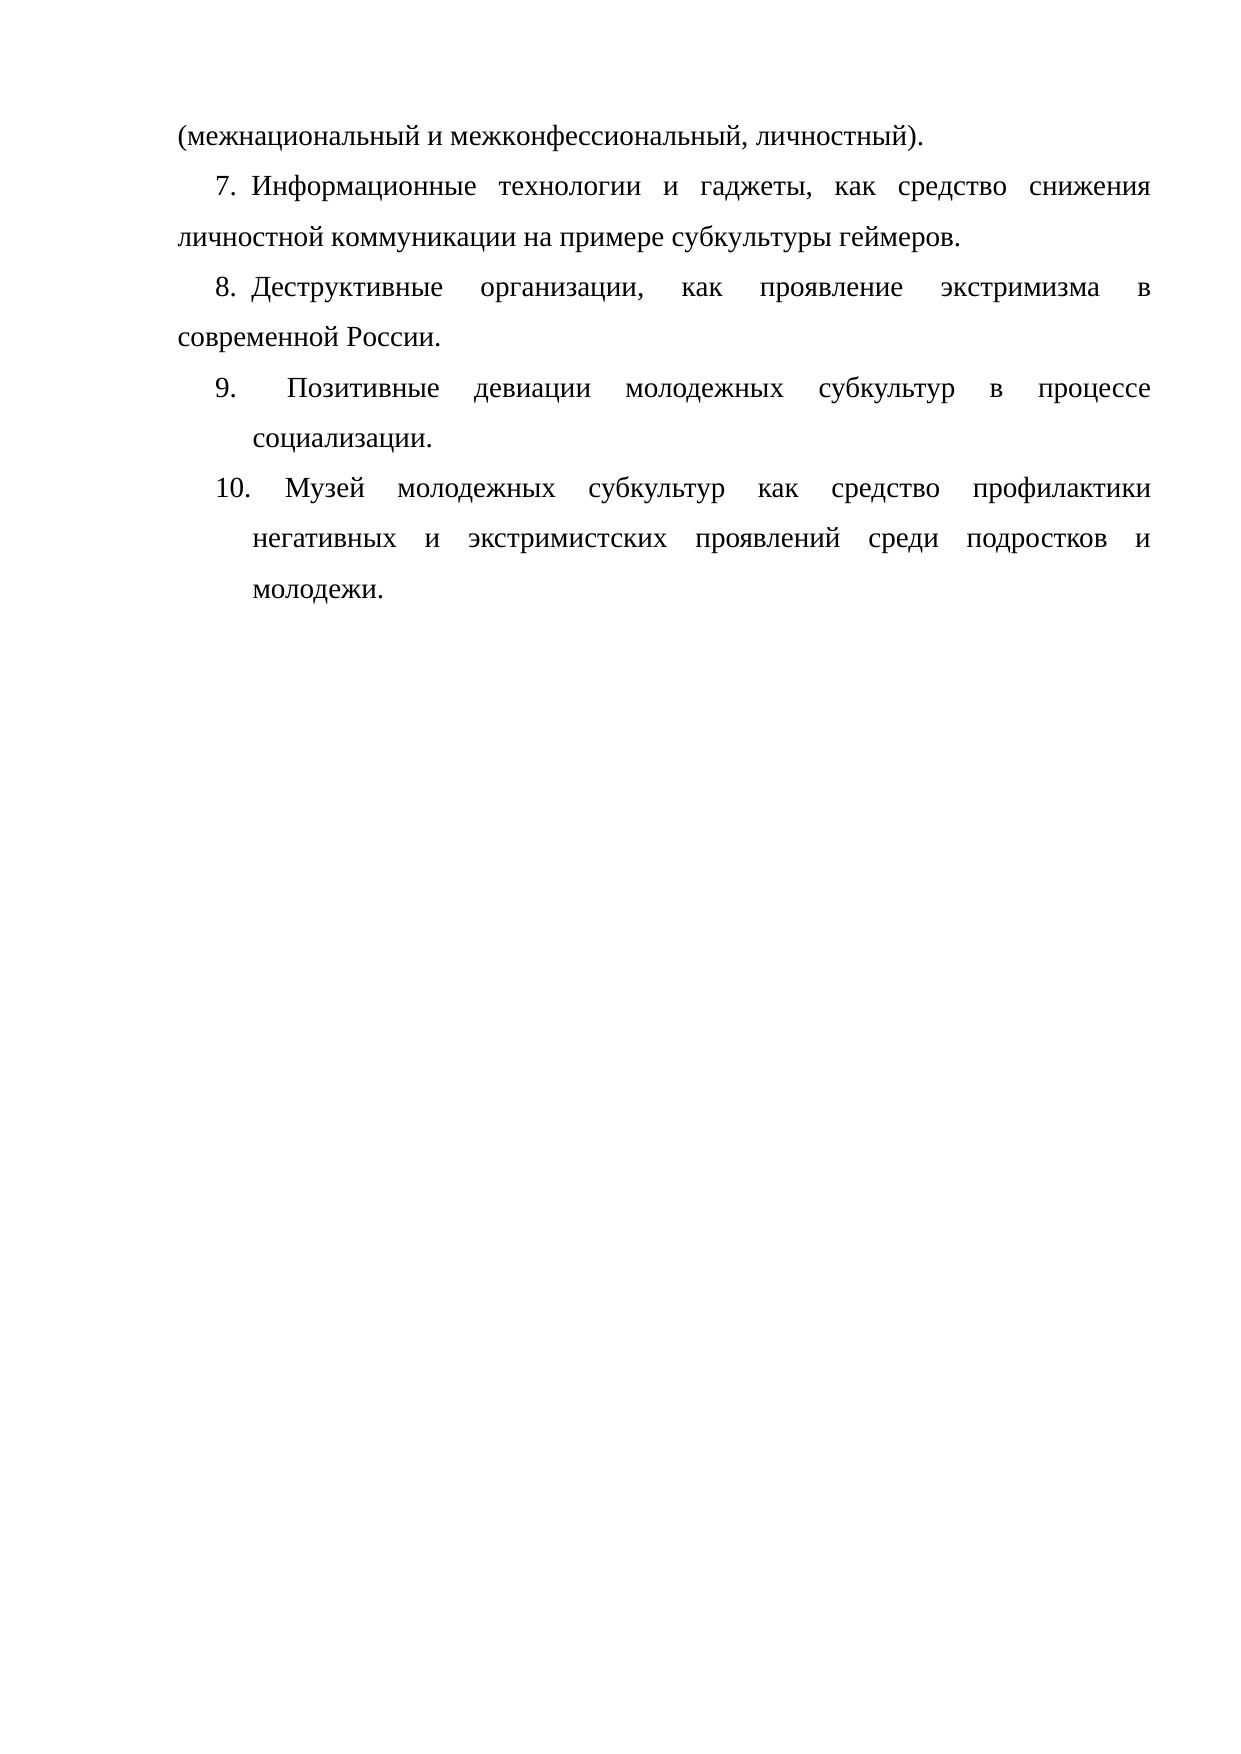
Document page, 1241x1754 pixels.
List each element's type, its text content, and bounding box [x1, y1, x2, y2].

list Позитивные девиации молодежных субкультур в процессе социализации. [215, 370, 1152, 453]
list Музей молодежных субкультур как средство профилактики негативных и экстримистских проявлений среди подростков и молодежи. [215, 470, 1152, 604]
list Деструктивные организации, как проявление экстримизма в современной России. [177, 269, 1152, 353]
list Информационные технологии и гаджеты, как средство снижения личностной коммуникации на примере субкультуры геймеров. [177, 168, 1152, 252]
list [177, 118, 1152, 152]
